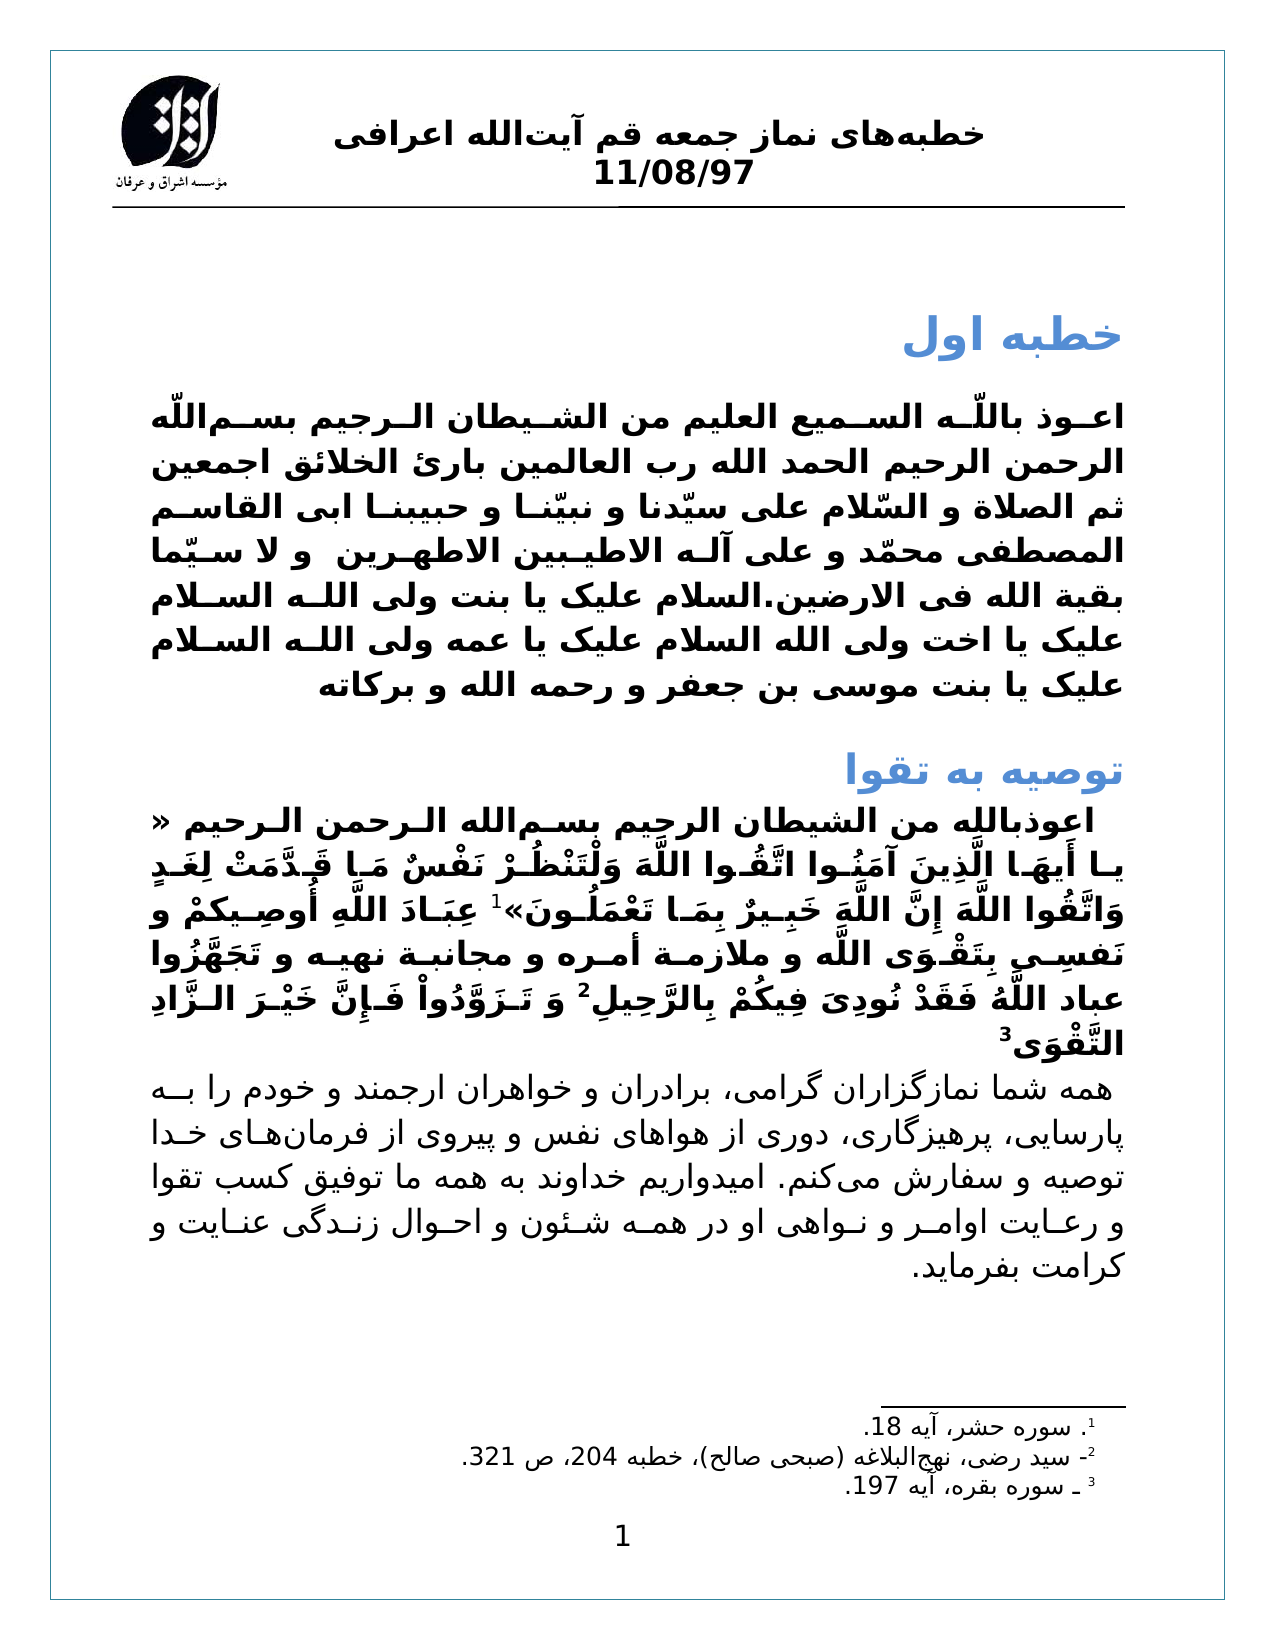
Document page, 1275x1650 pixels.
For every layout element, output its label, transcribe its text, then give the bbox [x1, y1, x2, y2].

picture [112, 75, 228, 192]
text اعوذبالله من الشیطان الرجیم بسم‌الله الرحمن الرحیم « یا أَیهَا الَّذِینَ آمَنُوا اتَّقُوا اللَّهَ وَلْتَنْظُرْ نَفْسٌ مَا قَدَّمَتْ لِغَدٍ وَاتَّقُوا اللَّهَ إِنَّ اللَّهَ خَبِیرٌ بِمَا تَعْمَلُونَ» عِبَادَ اللَّهِ أُوصِیکمْ و نَفسِی بِتَقْوَی اللَّه و ملازمة أمره و مجانبة نهیه و تَجَهَّزُوا عباد اللَّهُ فَقَدْ نُودِیَ فِیکُمْ بِالرَّحِیلِ وَ تَزَوَّدُواْ فَإِنَّ خَیْرَ الزَّادِ التَّقْوَی [150, 801, 1125, 1063]
subtitle خطبه اول [150, 307, 1125, 361]
text همه شما نمازگزاران گرامی، برادران و خواهران ارجمند و خودم را به پارسایی، پرهیزگاری، دوری از هواهای نفس و پیروی از فرمان‌های خدا توصیه و سفارش می‌کنم. امیدواریم خداوند به همه ما توفیق کسب تقوا و رعایت اوامر و نواهی او در همه شئون و احوال زندگی عنایت و کرامت بفرماید. [150, 1069, 1125, 1286]
subtitle توصیه به تقوا [150, 745, 1125, 794]
text اعوذ باللّه السمیع العلیم من الشیطان الرجیم بسم‌اللّه الرحمن الرحیم الحمد الله رب العالمین بارئ الخلائق اجمعین ثم الصلاة و السّلام علی سیّدنا و نبیّنا و حبیبنا ابی القاسم المصطفی محمّد و علی آله الاطیبین الاطهرین و لا سیّما بقیة الله فی الارضین.السلام علیک یا بنت ولی الله السلام علیک یا اخت ولی الله السلام علیک یا عمه ولی الله السلام علیک یا بنت موسی بن جعفر و رحمه الله و برکاته [150, 398, 1125, 704]
